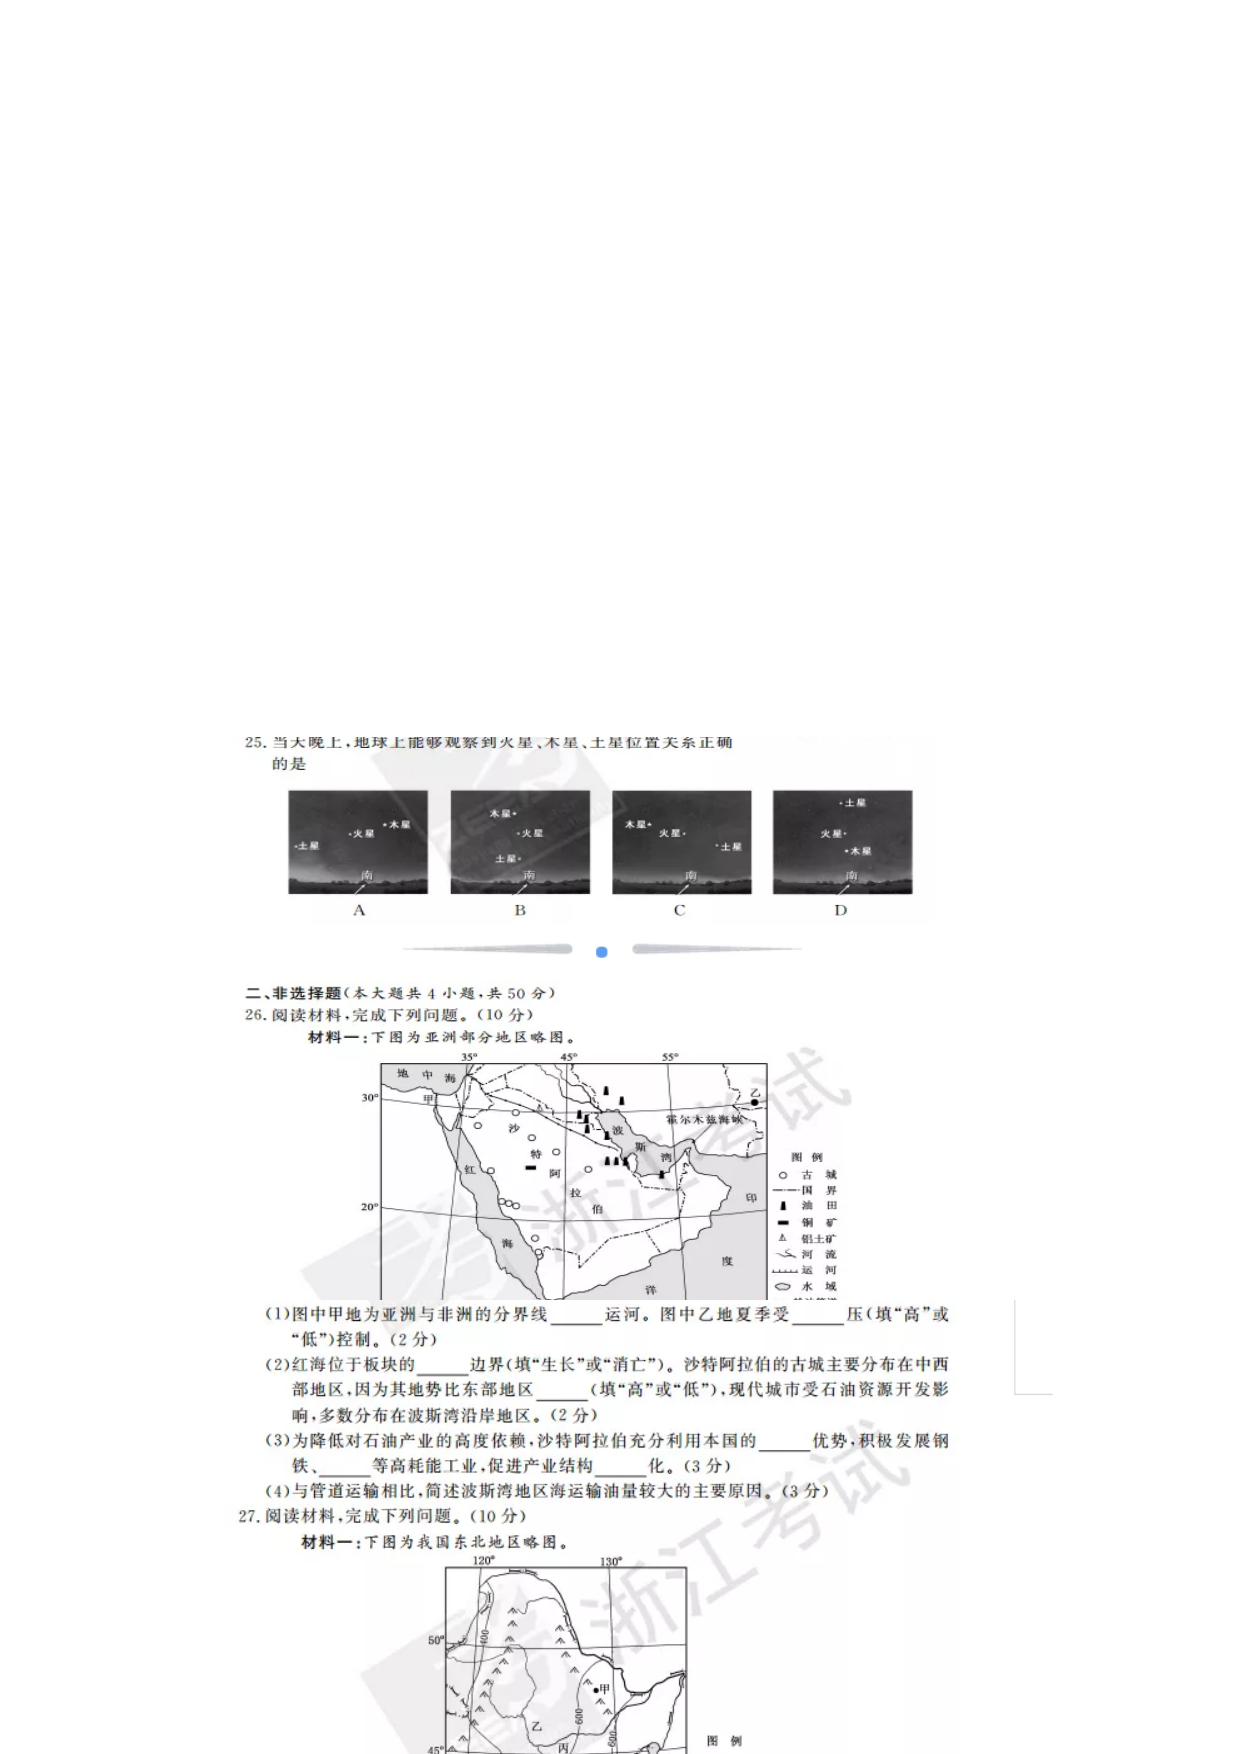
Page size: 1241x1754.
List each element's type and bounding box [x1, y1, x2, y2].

picture [214, 737, 1053, 1754]
